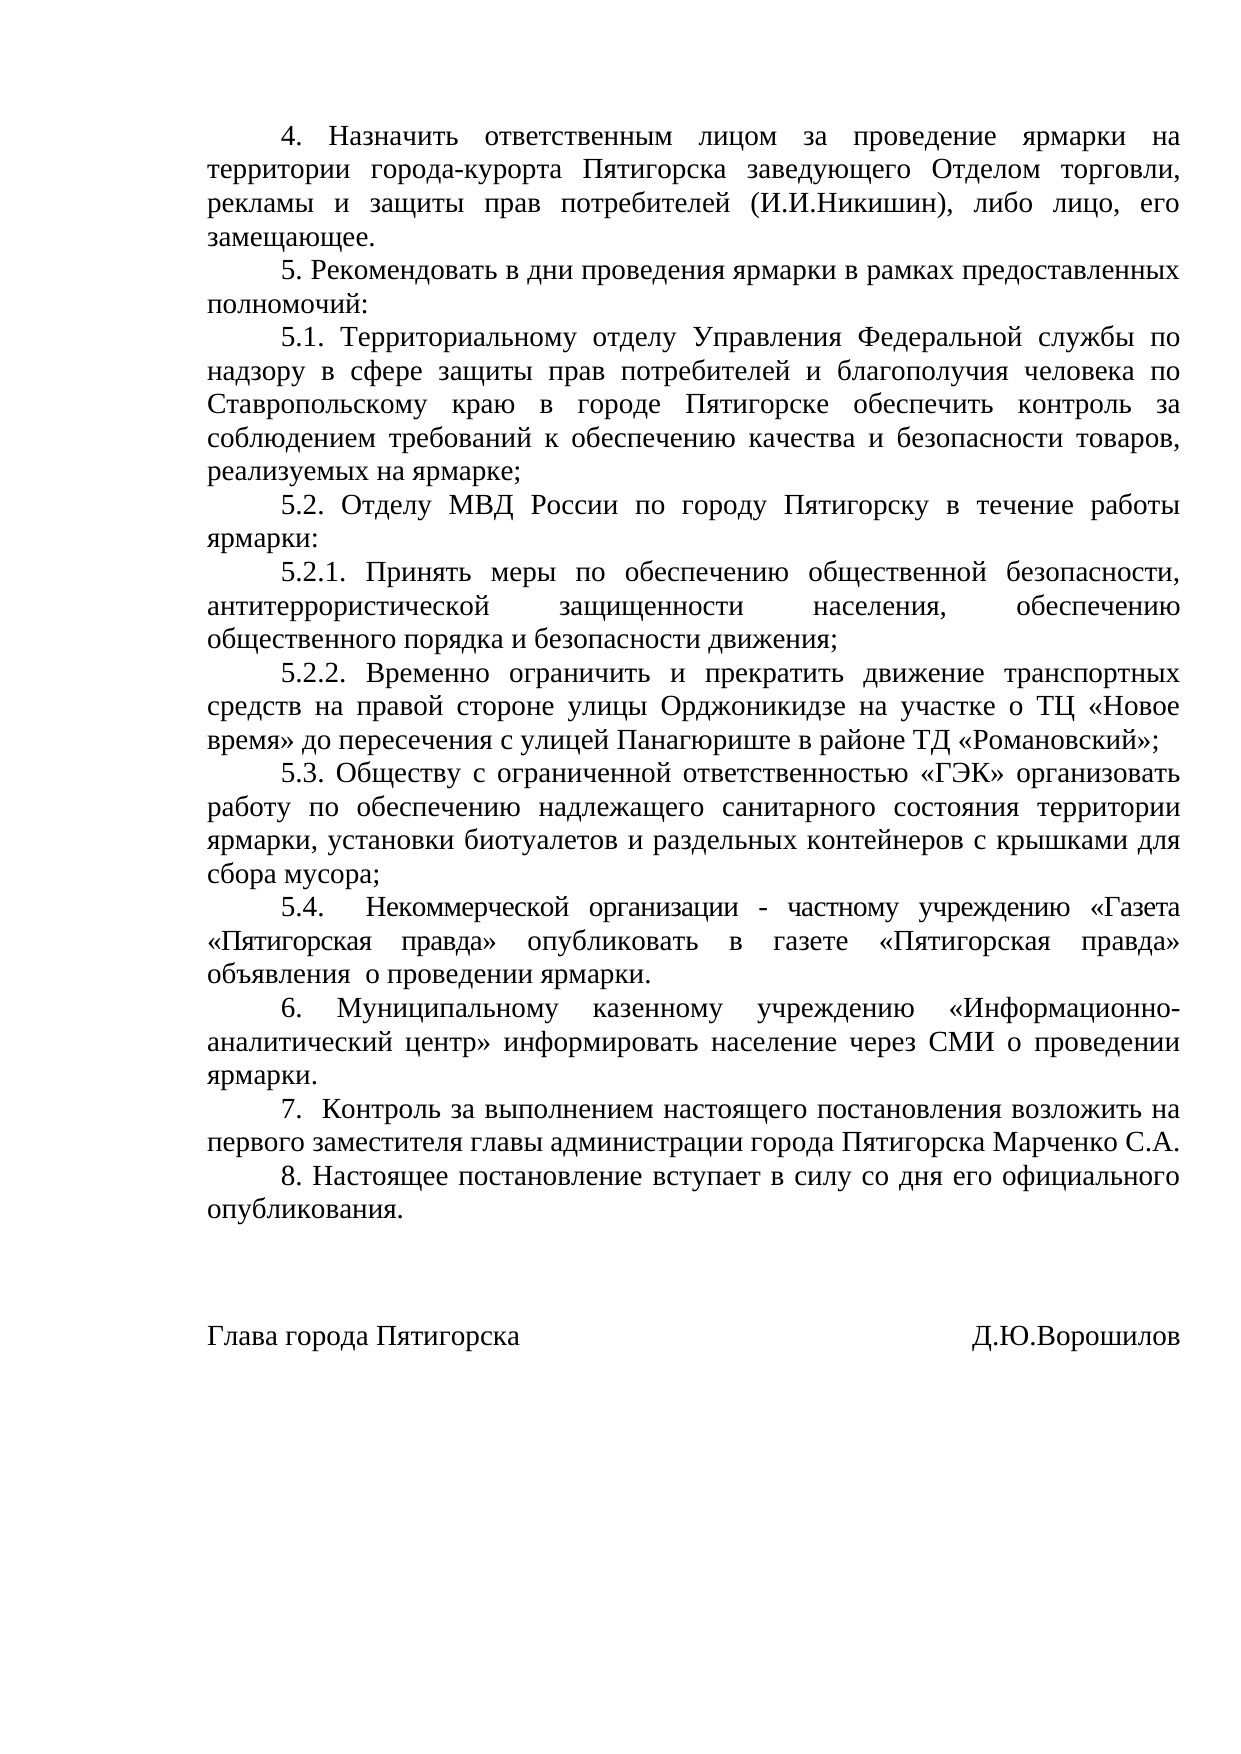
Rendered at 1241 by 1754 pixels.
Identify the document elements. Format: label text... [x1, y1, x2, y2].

text 5. Рекомендовать в дни проведения ярмарки в рамках предоставленных полномочий: [207, 252, 1181, 319]
text 8. Настоящее постановление вступает в силу со дня его официального опубликования. [207, 1158, 1181, 1225]
text Глава города Пятигорска Д.Ю.Ворошилов [207, 1326, 979, 1351]
text 5.2.1. Принять меры по обеспечению общественной безопасности, антитеррористической защищенности населения, обеспечению общественного порядка и безопасности движения; [207, 554, 1181, 655]
text 4. Назначить ответственным лицом за проведение ярмарки на территории города-курорта Пятигорска заведующего Отделом торговли, рекламы и защиты прав потребителей (И.И.Никишин), либо лицо, его замещающее. [207, 118, 1181, 252]
text 7. Контроль за выполнением настоящего постановления возложить на первого заместителя главы администрации города Пятигорска Марченко С.А. [207, 1091, 1181, 1158]
text 5.2.2. Временно ограничить и прекратить движение транспортных средств на правой стороне улицы Орджоникидзе на участке о ТЦ «Новое время» до пересечения с улицей Панагюриште в районе ТД «Романовский»; [207, 655, 1181, 755]
text Глава города Пятигорска Д.Ю.Ворошилов [989, 1326, 1181, 1351]
text 6. Муниципальному казенному учреждению «Информационно-аналитический центр» информировать население через СМИ о проведении ярмарки. [207, 990, 1181, 1091]
text 5.4. Некоммерческой организации - частному учреждению «Газета «Пятигорская правда» опубликовать в газете «Пятигорская правда» объявления о проведении ярмарки. [207, 889, 1181, 990]
text 5.2. Отделу МВД России по городу Пятигорску в течение работы ярмарки: [207, 487, 1181, 554]
text 5.3. Обществу с ограниченной ответственностью «ГЭК» организовать работу по обеспечению надлежащего санитарного состояния территории ярмарки, установки биотуалетов и раздельных контейнеров с крышками для сбора мусора; [207, 755, 1181, 889]
text 5.1. Территориальному отделу Управления Федеральной службы по надзору в сфере защиты прав потребителей и благополучия человека по Ставропольскому краю в городе Пятигорске обеспечить контроль за соблюдением требований к обеспечению качества и безопасности товаров, реализуемых на ярмарке; [207, 319, 1181, 487]
